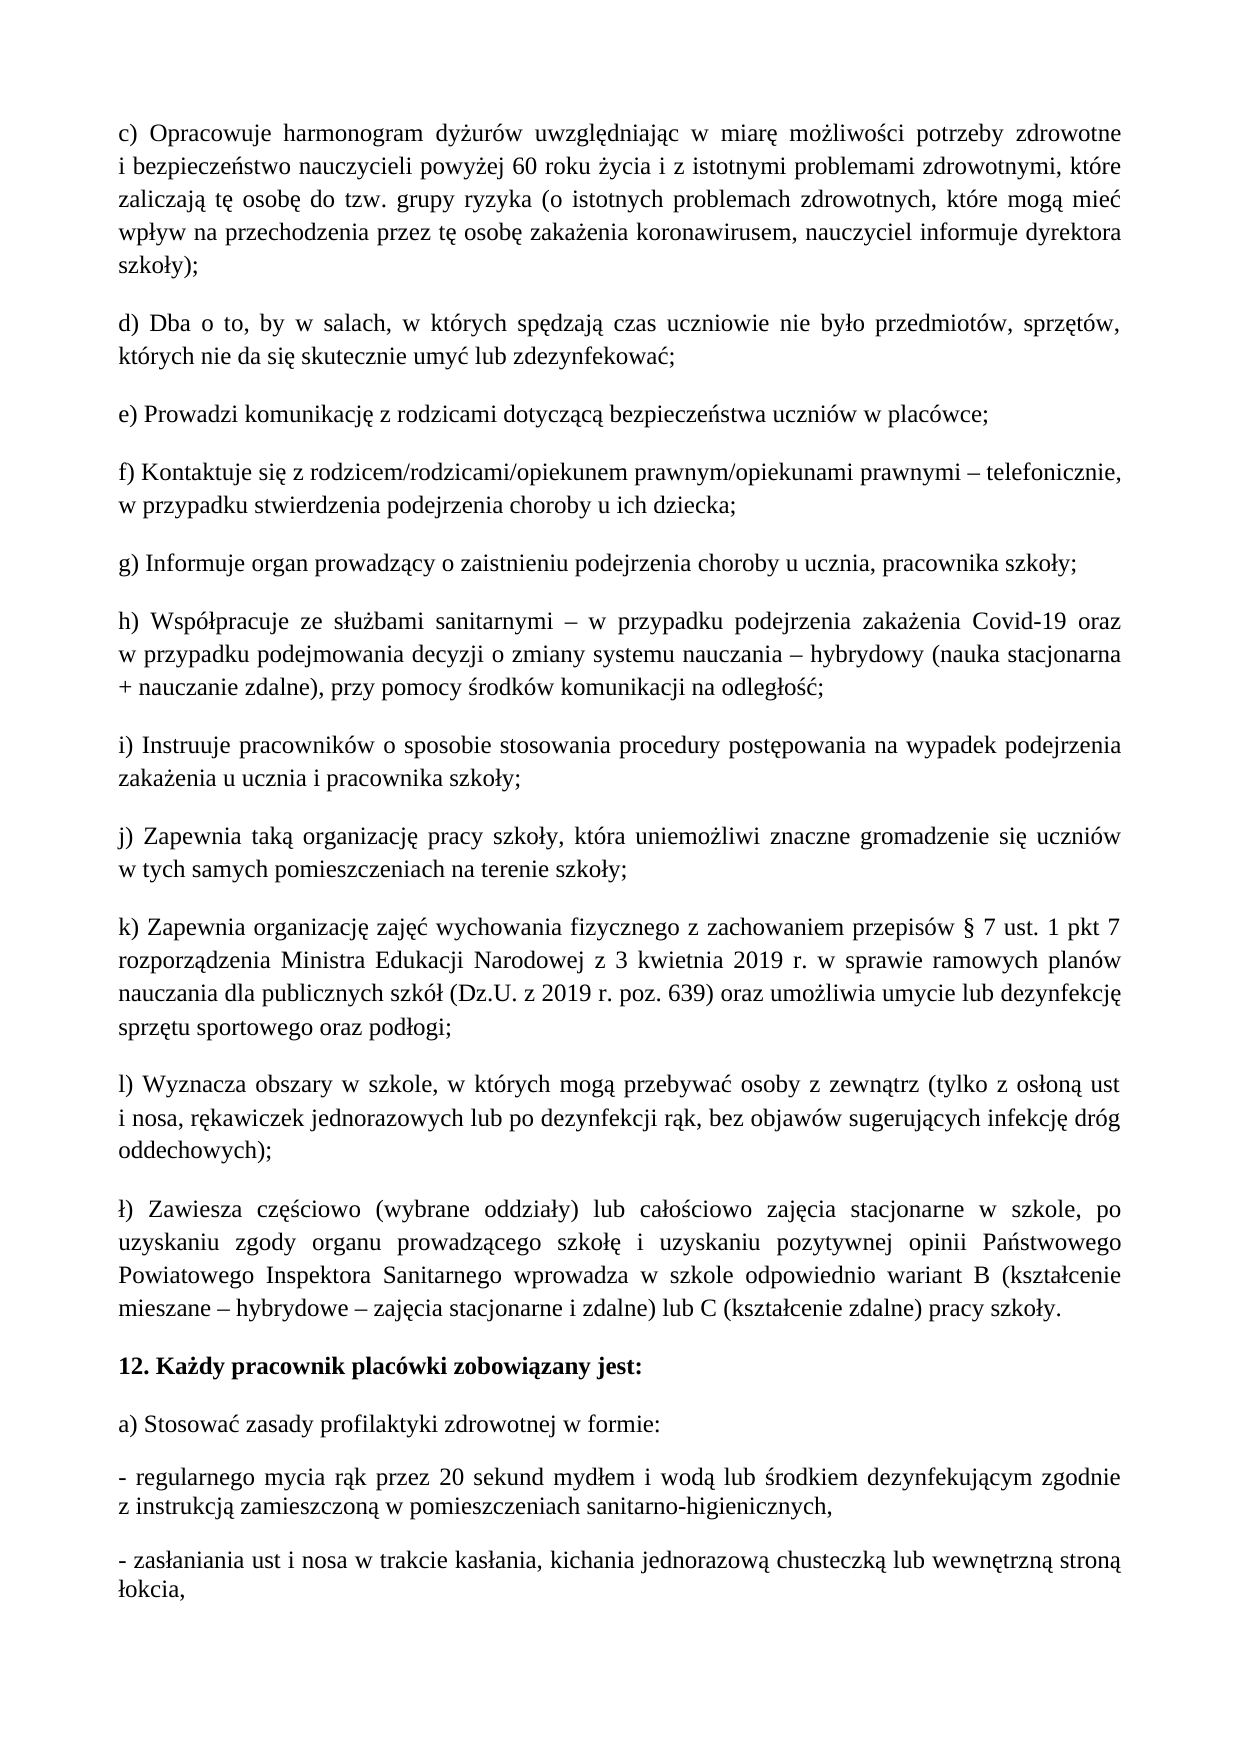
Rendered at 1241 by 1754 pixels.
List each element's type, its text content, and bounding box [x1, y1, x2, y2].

text - zasłaniania ust i nosa w trakcie kasłania, kichania jednorazową chusteczką lub wewnętrzną stroną łokcia, [118, 1545, 1122, 1602]
text d) Dba o to, by w salach, w których spędzają czas uczniowie nie było przedmiotów, sprzętów, których nie da się skutecznie umyć lub zdezynfekować; [118, 308, 1122, 370]
text - regularnego mycia rąk przez 20 sekund mydłem i wodą lub środkiem dezynfekującym zgodnie z instrukcją zamieszczoną w pomieszczeniach sanitarno-higienicznych, [118, 1462, 1122, 1520]
text f) Kontaktuje się z rodzicem/rodzicami/opiekunem prawnym/opiekunami prawnymi – telefonicznie, w przypadku stwierdzenia podejrzenia choroby u ich dziecka; [118, 457, 1122, 519]
text l) Wyznacza obszary w szkole, w których mogą przebywać osoby z zewnątrz (tylko z osłoną ust i nosa, rękawiczek jednorazowych lub po dezynfekcji rąk, bez objawów sugerujących infekcję dróg oddechowych); [118, 1069, 1122, 1164]
text ł) Zawiesza częściowo (wybrane oddziały) lub całościowo zajęcia stacjonarne w szkole, po uzyskaniu zgody organu prowadzącego szkołę i uzyskaniu pozytywnej opinii Państwowego Powiatowego Inspektora Sanitarnego wprowadza w szkole odpowiednio wariant B (kształcenie mieszane – hybrydowe – zajęcia stacjonarne i zdalne) lub C (kształcenie zdalne) pracy szkoły. [118, 1194, 1122, 1321]
text g) Informuje organ prowadzący o zaistnieniu podejrzenia choroby u ucznia, pracownika szkoły; [118, 548, 1122, 577]
text j) Zapewnia taką organizację pracy szkoły, która uniemożliwi znaczne gromadzenie się uczniów w tych samych pomieszczeniach na terenie szkoły; [118, 821, 1122, 883]
text 12. Każdy pracownik placówki zobowiązany jest: [118, 1351, 1122, 1379]
text i) Instruuje pracowników o sposobie stosowania procedury postępowania na wypadek podejrzenia zakażenia u ucznia i pracownika szkoły; [118, 730, 1122, 792]
text e) Prowadzi komunikację z rodzicami dotyczącą bezpieczeństwa uczniów w placówce; [118, 399, 1122, 428]
text h) Współpracuje ze służbami sanitarnymi – w przypadku podejrzenia zakażenia Covid-19 oraz w przypadku podejmowania decyzji o zmiany systemu nauczania – hybrydowy (nauka stacjonarna + nauczanie zdalne), przy pomocy środków komunikacji na odległość; [118, 606, 1122, 701]
text k) Zapewnia organizację zajęć wychowania fizycznego z zachowaniem przepisów § 7 ust. 1 pkt 7 rozporządzenia Ministra Edukacji Narodowej z 3 kwietnia 2019 r. w sprawie ramowych planów nauczania dla publicznych szkół (Dz.U. z 2019 r. poz. 639) oraz umożliwia umycie lub dezynfekcję sprzętu sportowego oraz podłogi; [118, 912, 1122, 1040]
text c) Opracowuje harmonogram dyżurów uwzględniając w miarę możliwości potrzeby zdrowotne i bezpieczeństwo nauczycieli powyżej 60 roku życia i z istotnymi problemami zdrowotnymi, które zaliczają tę osobę do tzw. grupy ryzyka (o istotnych problemach zdrowotnych, które mogą mieć wpływ na przechodzenia przez tę osobę zakażenia koronawirusem, nauczyciel informuje dyrektora szkoły); [118, 118, 1122, 279]
text a) Stosować zasady profilaktyki zdrowotnej w formie: [118, 1409, 1122, 1437]
